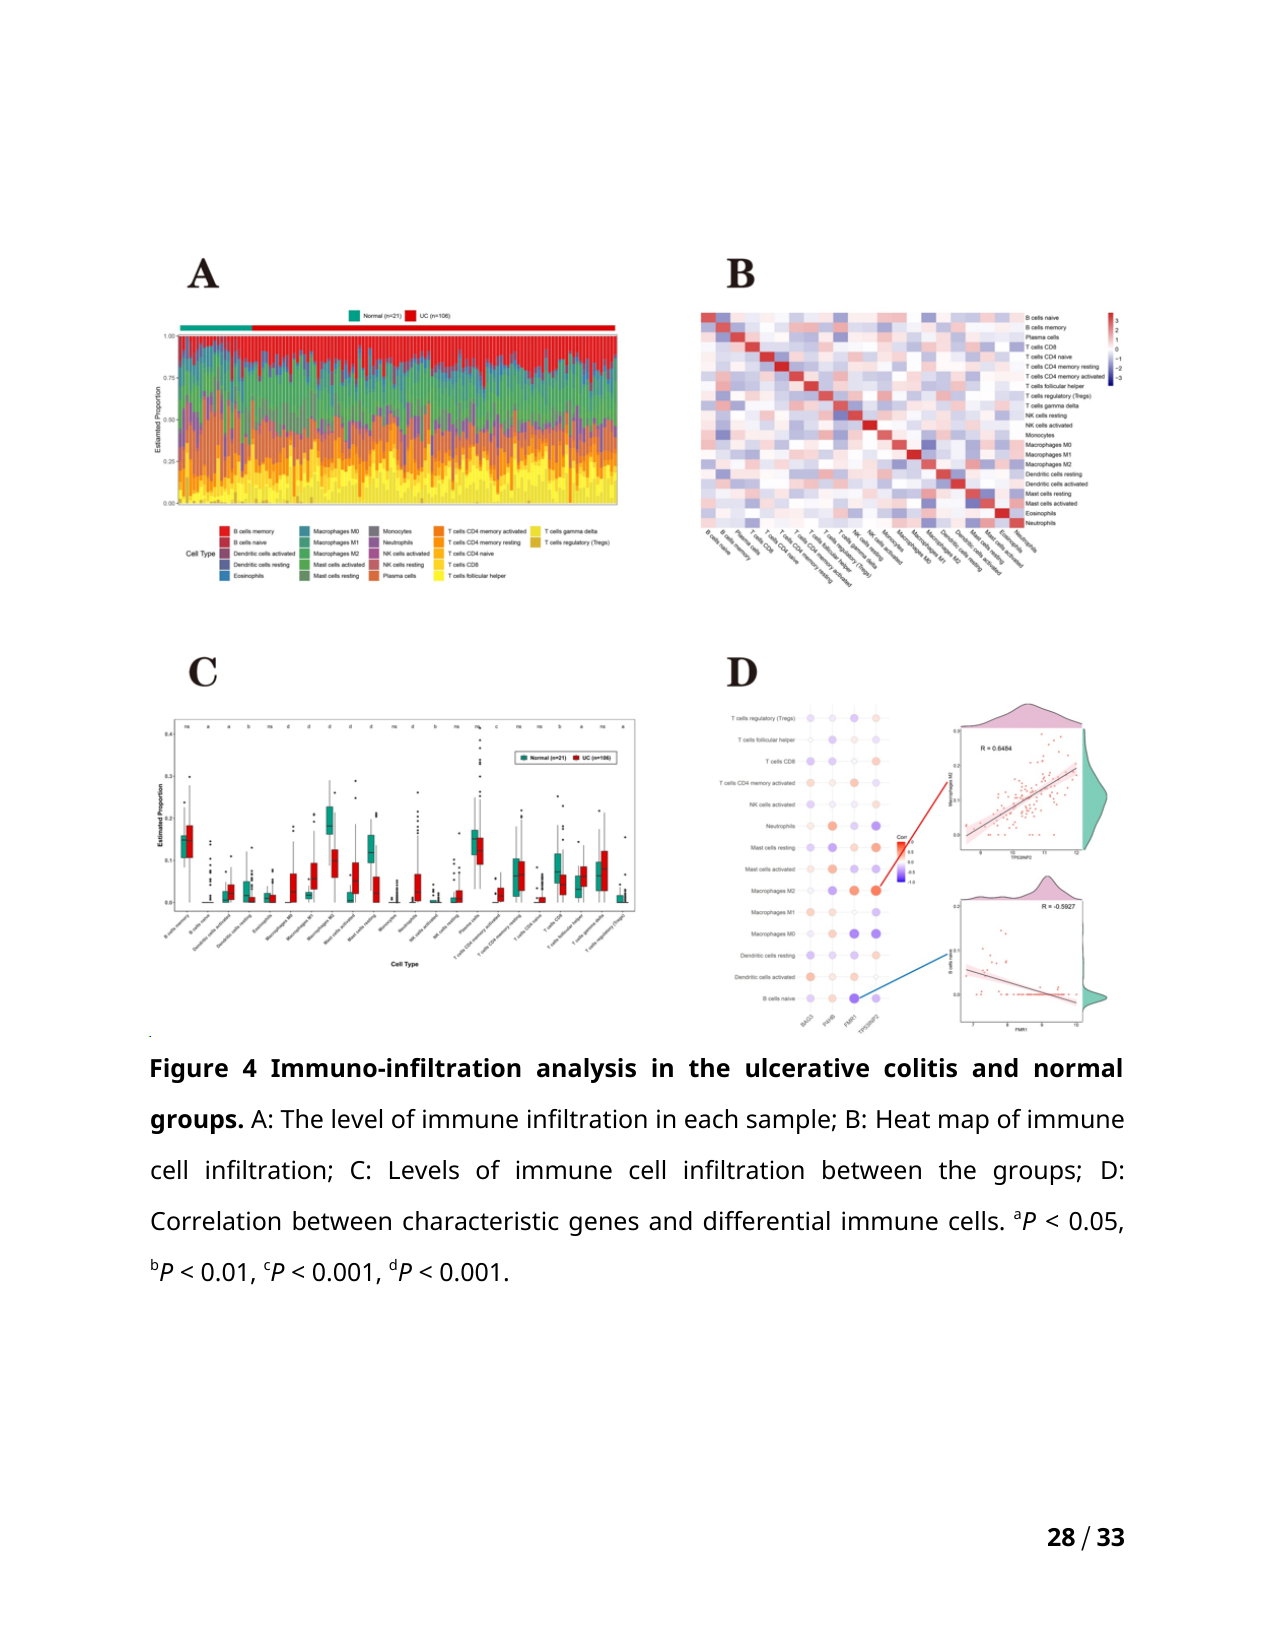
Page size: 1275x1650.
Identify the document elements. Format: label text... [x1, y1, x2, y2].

text Figure 4 Immuno-infiltration analysis in the ulcerative colitis and normal groups. A: The level of immune infiltration in each sample; B: Heat map of immune cell infiltration; C: Levels of immune cell infiltration between the groups; D: Correlation between characteristic genes and differential immune cells. aP < 0.05, bP < 0.01, cP < 0.001, dP < 0.001. [149, 1051, 1125, 1289]
picture [148, 252, 1124, 1037]
